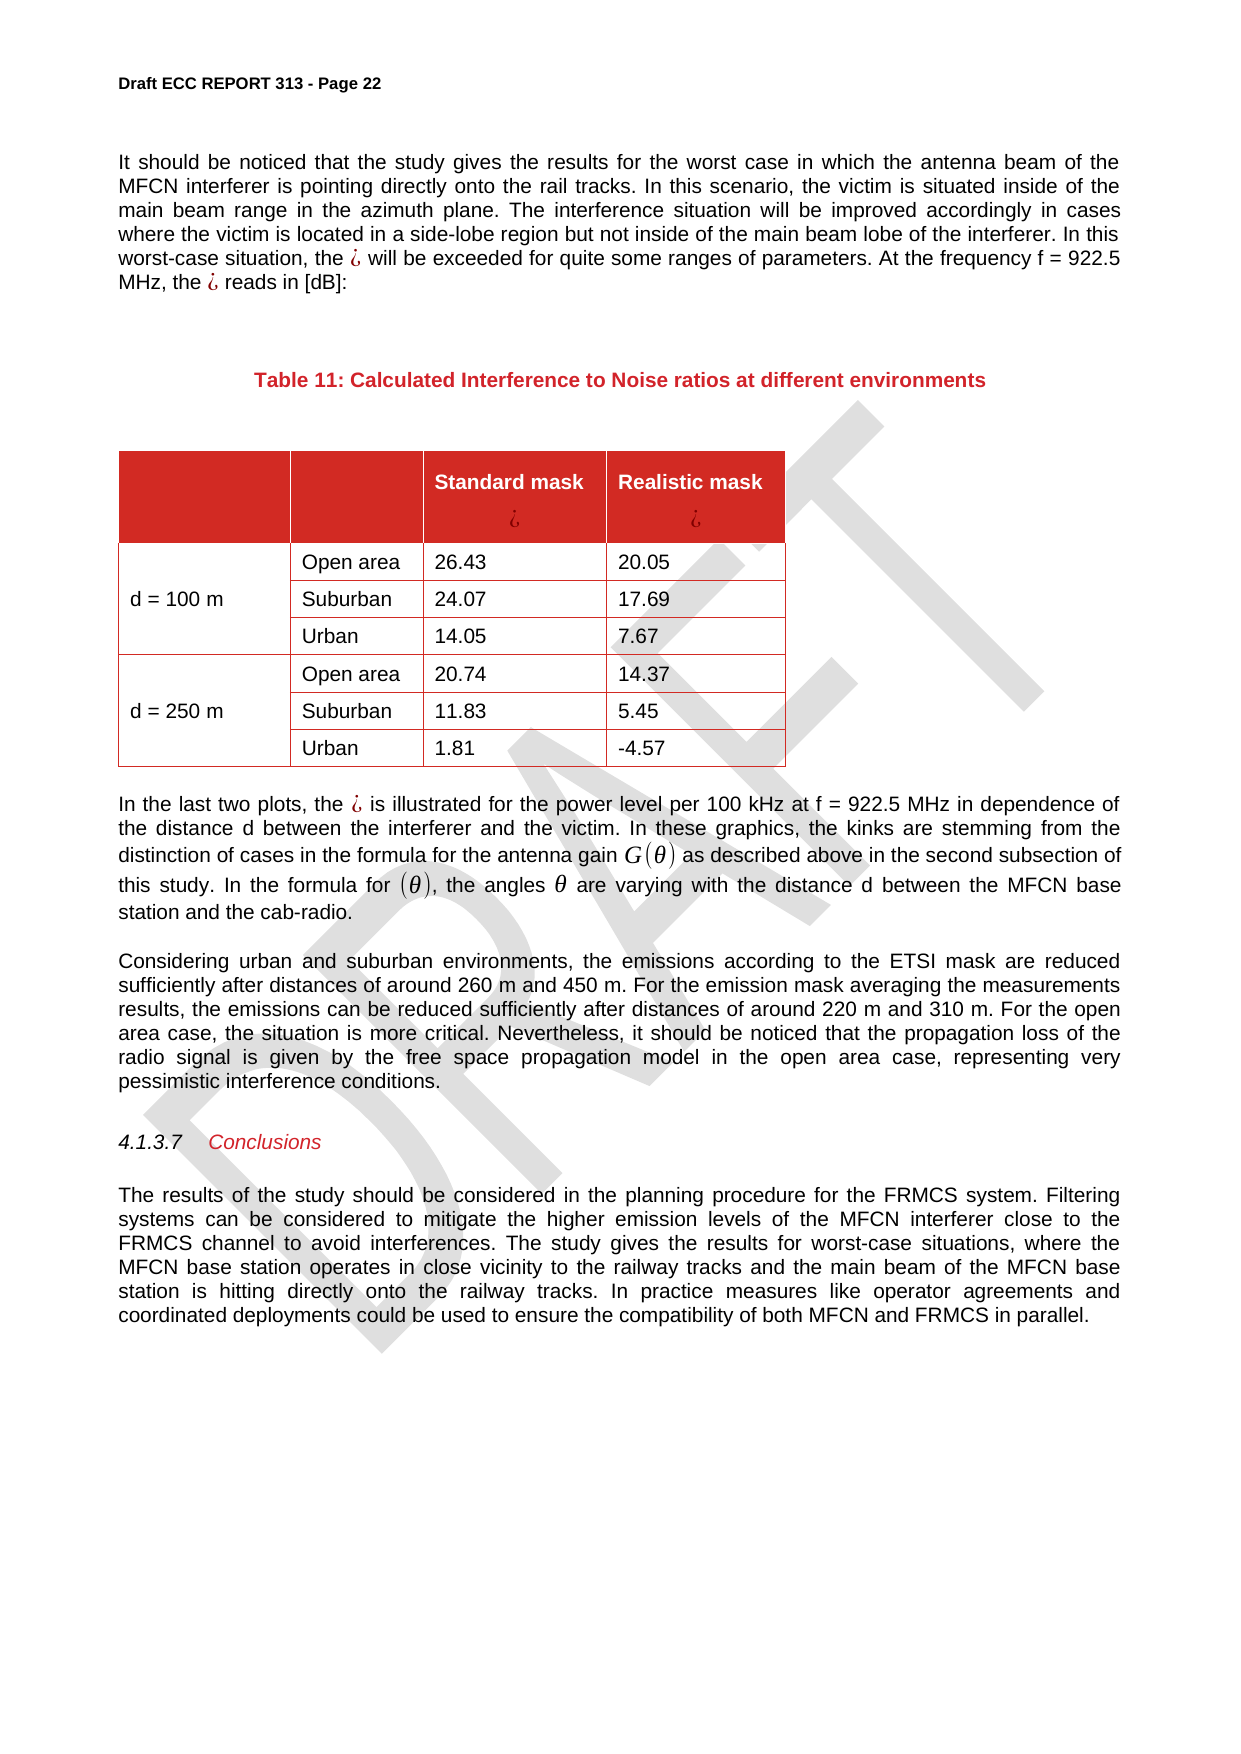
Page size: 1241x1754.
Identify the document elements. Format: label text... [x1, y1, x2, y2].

table_cell Open area [291, 655, 423, 692]
table_cell Urban [291, 730, 423, 766]
table_cell d = 100 m [119, 544, 290, 654]
table_cell 17.69 [607, 581, 785, 617]
table_cell 20.05 [607, 544, 785, 580]
table_header Realistic mask [607, 451, 785, 543]
table_cell Open area [291, 544, 423, 580]
table_cell Urban [291, 618, 423, 654]
text Table 11: Calculated Interference to Noise ratios at different environments [118, 368, 1122, 392]
table_cell Suburban [291, 581, 423, 617]
table_cell 20.74 [424, 655, 606, 692]
table_cell 14.37 [607, 655, 785, 692]
table_header [119, 451, 290, 543]
table_cell d = 250 m [119, 655, 290, 766]
text Considering urban and suburban environments, the emissions according to the ETSI mask are reduced sufficiently after distances of around 260 m and 450 m. For the emission mask averaging the measurements results, the emissions can be reduced sufficiently after distances of around 220 m and 310 m. For the open area case, the situation is more critical. Nevertheless, it should be noticed that the propagation loss of the radio signal is given by the free space propagation model in the open area case, representing very pessimistic interference conditions. [118, 949, 1122, 1093]
table_cell Suburban [291, 693, 423, 729]
table_cell 7.67 [607, 618, 785, 654]
table_cell 14.05 [424, 618, 606, 654]
table_header Standard mask [424, 451, 606, 543]
table_cell 24.07 [424, 581, 606, 617]
text The results of the study should be considered in the planning procedure for the FRMCS system. Filtering systems can be considered to mitigate the higher emission levels of the MFCN interferer close to the FRMCS channel to avoid interferences. The study gives the results for worst-case situations, where the MFCN base station operates in close vicinity to the railway tracks and the main beam of the MFCN base station is hitting directly onto the railway tracks. In practice measures like operator agreements and coordinated deployments could be used to ensure the compatibility of both MFCN and FRMCS in parallel. [118, 1183, 1122, 1326]
table_cell 11.83 [424, 693, 606, 729]
text It should be noticed that the study gives the results for the worst case in which the antenna beam of the MFCN interferer is pointing directly onto the rail tracks. In this scenario, the victim is situated inside of the main beam range in the azimuth plane. The interference situation will be improved accordingly in cases where the victim is located in a side-lobe region but not inside of the main beam lobe of the interferer. In this worst-case situation, the will be exceeded for quite some ranges of parameters. At the frequency f = 922.5 MHz, the reads in [dB]: [118, 150, 1122, 294]
table_header [291, 451, 423, 543]
text In the last two plots, the is illustrated for the power level per 100 kHz at f = 922.5 MHz in dependence of the distance d between the interferer and the victim. In these graphics, the kinks are stemming from the distinction of cases in the formula for the antenna gain as described above in the second subsection of this study. In the formula for , the angles are varying with the distance d between the MFCN base station and the cab-radio. [118, 792, 1122, 924]
table_cell 5.45 [607, 693, 785, 729]
subtitle Conclusions [118, 1130, 1122, 1154]
table_cell -4.57 [607, 730, 785, 766]
table_cell 26.43 [424, 544, 606, 580]
table_cell 1.81 [424, 730, 606, 766]
